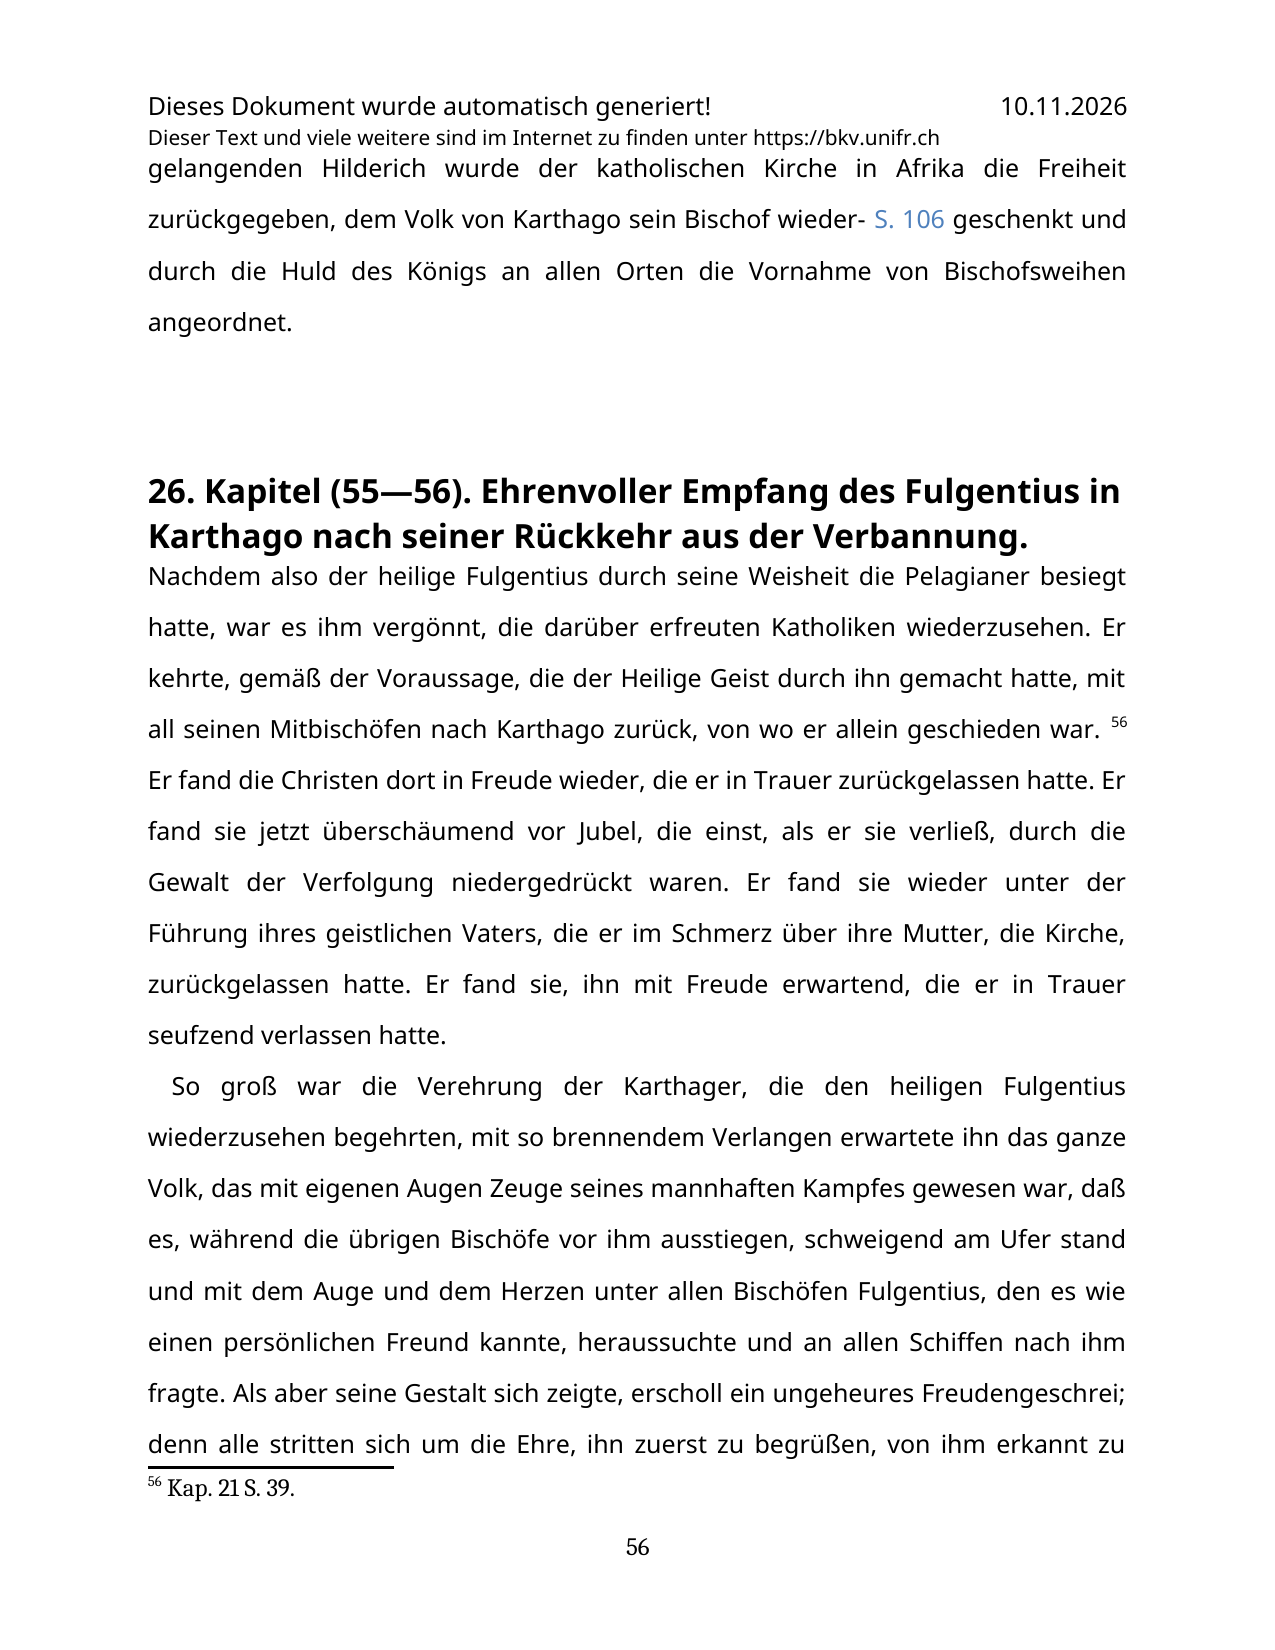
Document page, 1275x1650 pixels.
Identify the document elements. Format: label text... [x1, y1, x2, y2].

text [148, 1069, 1127, 1460]
subtitle 26. Kapitel (55—56). Ehrenvoller Empfang des Fulgentius in Karthago nach seiner Rückkehr aus der Verbannung. [148, 468, 1127, 558]
text Schon bald danach konnte er den verdienten Lohn für die Mühe dieses großen Werkes ernten. Denn kurze Zeit nach seiner Vollendung ward die Kette der jahrelangen Gefangenschaft gesprengt. Denn durch den Tod des Königs Thrasamund und die bewundernswerte Güte des nun zur Herrschaft gelangenden Hilderich wurde der katholischen Kirche in Afrika die Freiheit zurückgegeben, dem Volk von Karthago sein Bischof wieder- S. 106 geschenkt und durch die Huld des Königs an allen Orten die Vornahme von Bischofsweihen angeordnet. [148, 151, 1127, 338]
text Nachdem also der heilige Fulgentius durch seine Weisheit die Pelagianer besiegt hatte, war es ihm vergönnt, die darüber erfreuten Katholiken wiederzusehen. Er kehrte, gemäß der Voraussage, die der Heilige Geist durch ihn gemacht hatte, mit all seinen Mitbischöfen nach Karthago zurück, von wo er allein geschieden war. Er fand die Christen dort in Freude wieder, die er in Trauer zurückgelassen hatte. Er fand sie jetzt überschäumend vor Jubel, die einst, als er sie verließ, durch die Gewalt der Verfolgung niedergedrückt waren. Er fand sie wieder unter der Führung ihres geistlichen Vaters, die er im Schmerz über ihre Mutter, die Kirche, zurückgelassen hatte. Er fand sie, ihn mit Freude erwartend, die er in Trauer seufzend verlassen hatte. [148, 558, 1127, 1052]
